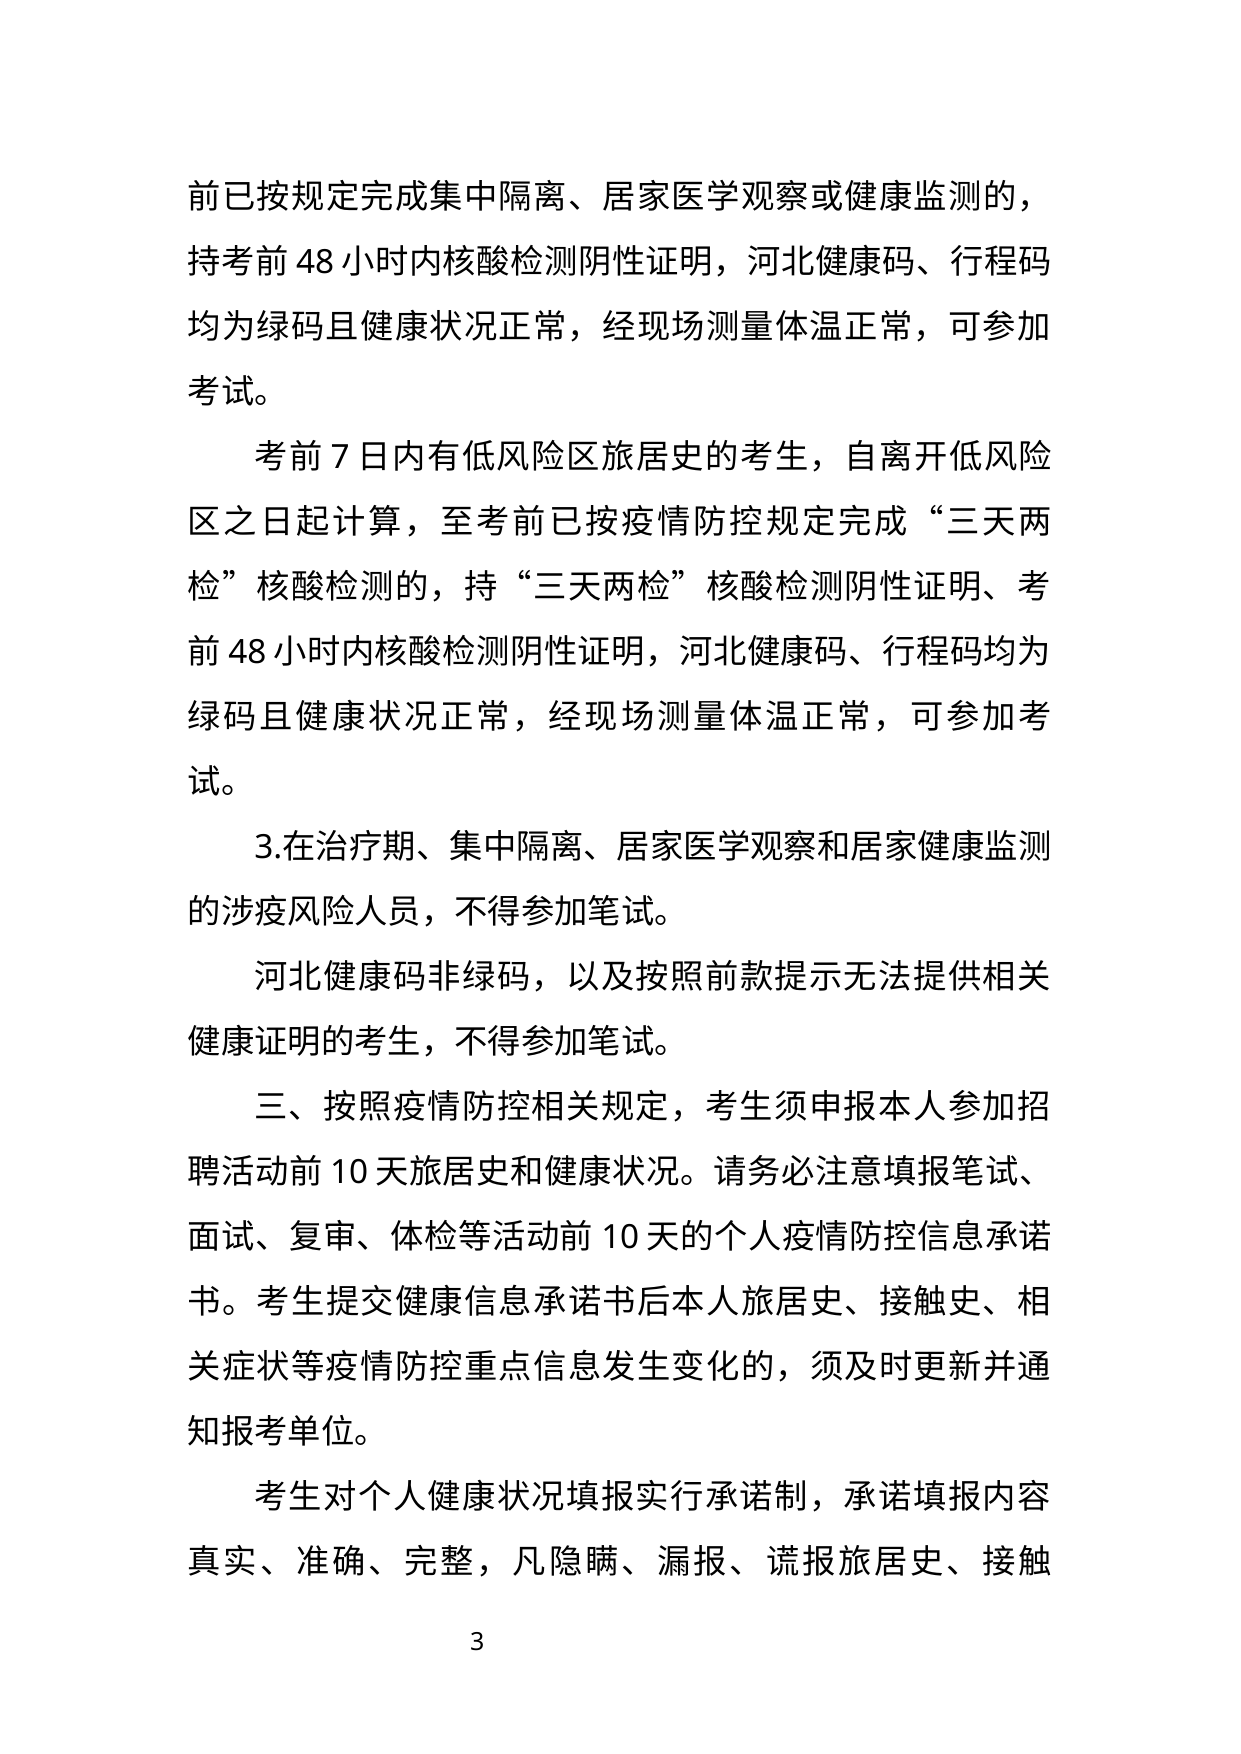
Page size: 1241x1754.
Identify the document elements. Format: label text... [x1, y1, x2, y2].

text 3.在治疗期、集中隔离、居家医学观察和居家健康监测的涉疫风险人员，不得参加笔试。 [187, 812, 1053, 942]
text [187, 1462, 1053, 1592]
text 三、按照疫情防控相关规定，考生须申报本人参加招聘活动前10天旅居史和健康状况。请务必注意填报笔试、面试、复审、体检等活动前10天的个人疫情防控信息承诺书。考生提交健康信息承诺书后本人旅居史、接触史、相关症状等疫情防控重点信息发生变化的，须及时更新并通知报考单位。 [187, 1072, 1053, 1462]
text 考前7日内有低风险区旅居史的考生，自离开低风险区之日起计算，至考前已按疫情防控规定完成“三天两检”核酸检测的，持“三天两检”核酸检测阴性证明、考前48小时内核酸检测阴性证明，河北健康码、行程码均为绿码且健康状况正常，经现场测量体温正常，可参加考试。 [187, 422, 1053, 812]
text 河北健康码非绿码，以及按照前款提示无法提供相关健康证明的考生，不得参加笔试。 [187, 942, 1053, 1072]
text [187, 162, 1053, 422]
